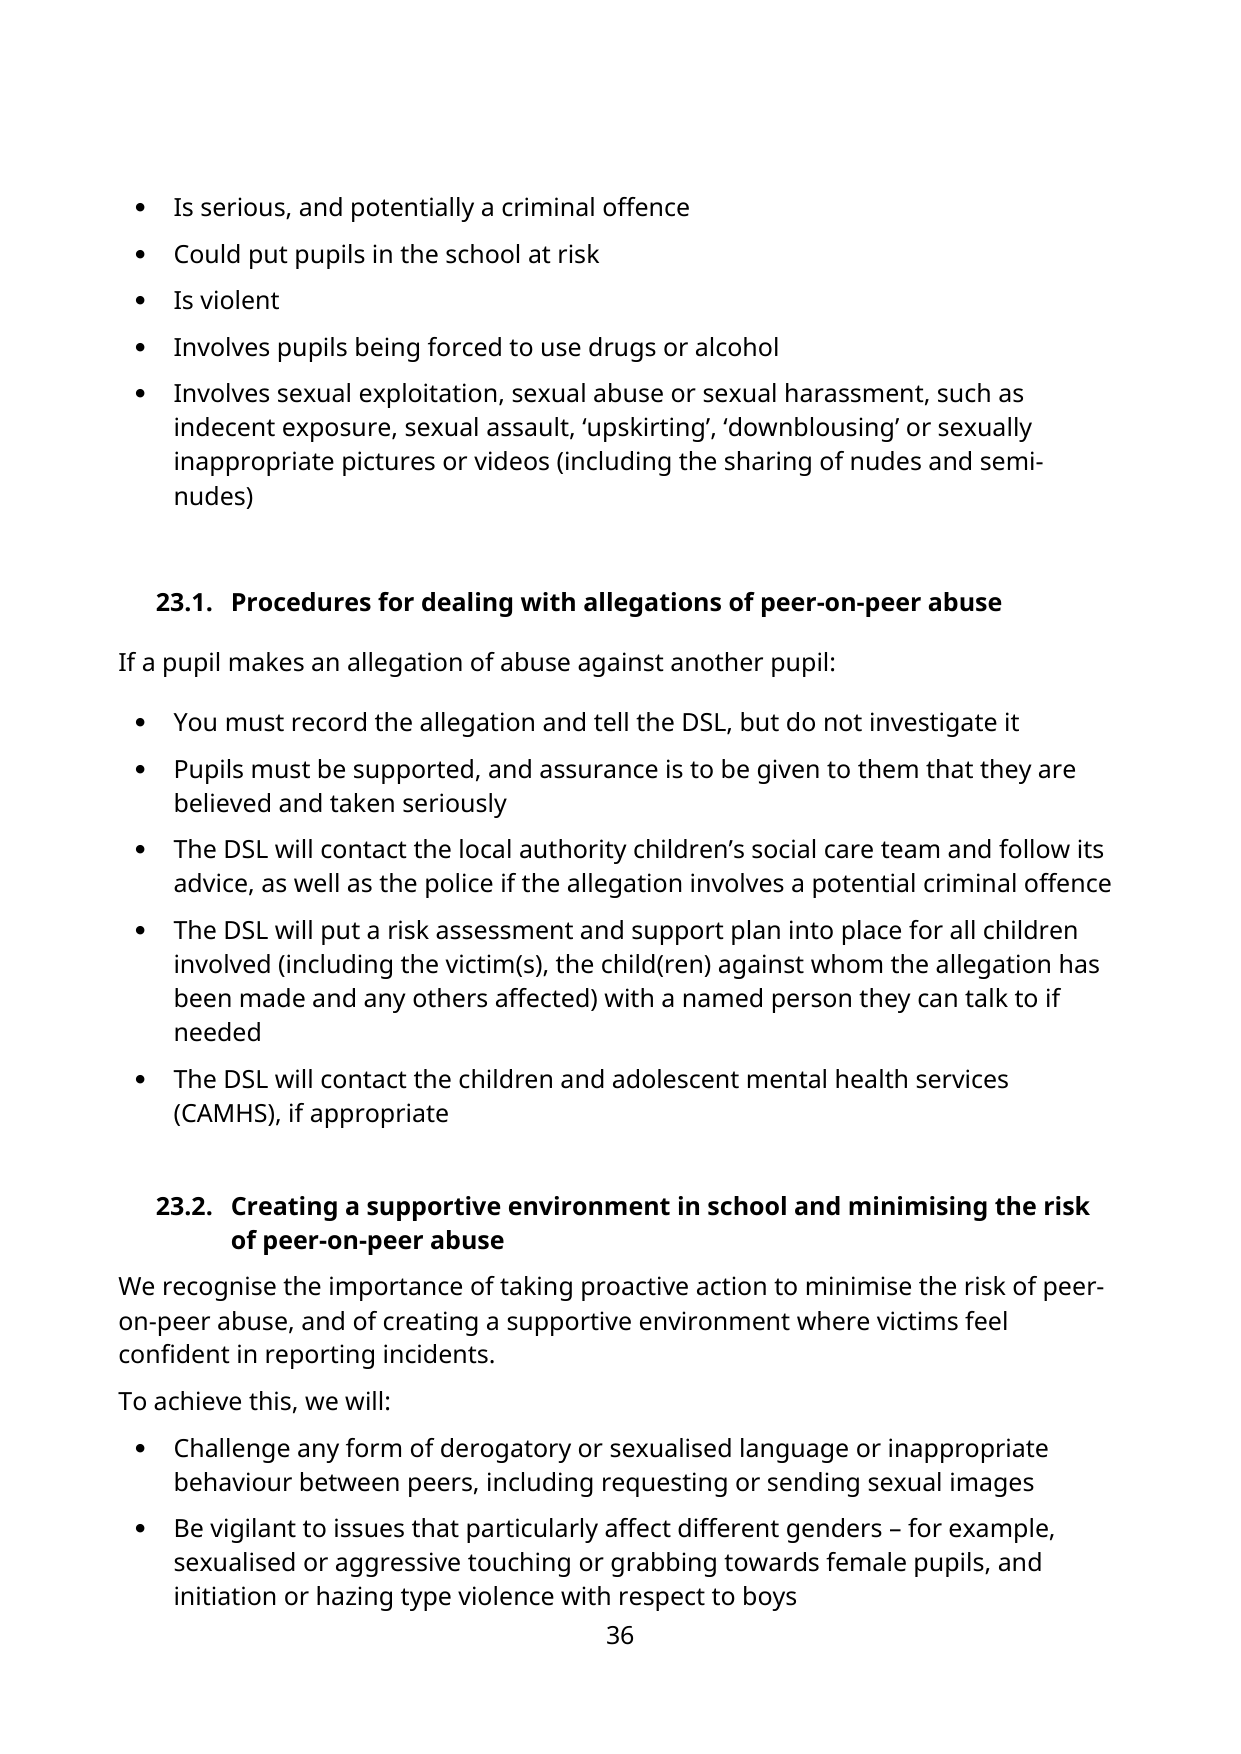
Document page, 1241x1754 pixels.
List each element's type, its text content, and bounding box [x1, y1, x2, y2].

text To achieve this, we will: [118, 1384, 1122, 1418]
list Is serious, and potentially a criminal offence [136, 190, 1122, 224]
list Pupils must be supported, and assurance is to be given to them that they are believed and taken seriously [136, 751, 1122, 819]
list You must record the allegation and tell the DSL, but do not investigate it [136, 705, 1122, 739]
list Challenge any form of derogatory or sexualised language or inappropriate behaviour between peers, including requesting or sending sexual images [136, 1430, 1122, 1498]
text If a pupil makes an allegation of abuse against another pupil: [118, 645, 1122, 679]
list Is violent [136, 283, 1122, 317]
list Be vigilant to issues that particularly affect different genders – for example, sexualised or aggressive touching or grabbing towards female pupils, and initiation or hazing type violence with respect to boys [136, 1511, 1122, 1613]
list Involves sexual exploitation, sexual abuse or sexual harassment, such as indecent exposure, sexual assault, ‘upskirting’, ‘downblousing’ or sexually inappropriate pictures or videos (including the sharing of nudes and semi-nudes) [136, 376, 1122, 512]
list The DSL will put a risk assessment and support plan into place for all children involved (including the victim(s), the child(ren) against whom the allegation has been made and any others affected) with a named person they can talk to if needed [136, 912, 1122, 1049]
list Procedures for dealing with allegations of peer-on-peer abuse [156, 585, 1122, 619]
list Involves pupils being forced to use drugs or alcohol [136, 329, 1122, 363]
list The DSL will contact the local authority children’s social care team and follow its advice, as well as the police if the allegation involves a potential criminal offence [136, 832, 1122, 900]
list Could put pupils in the school at risk [136, 236, 1122, 270]
list Creating a supportive environment in school and minimising the risk of peer-on-peer abuse [156, 1188, 1122, 1257]
text We recognise the importance of taking proactive action to minimise the risk of peer-on-peer abuse, and of creating a supportive environment where victims feel confident in reporting incidents. [118, 1269, 1122, 1371]
list The DSL will contact the children and adolescent mental health services (CAMHS), if appropriate [136, 1061, 1122, 1129]
